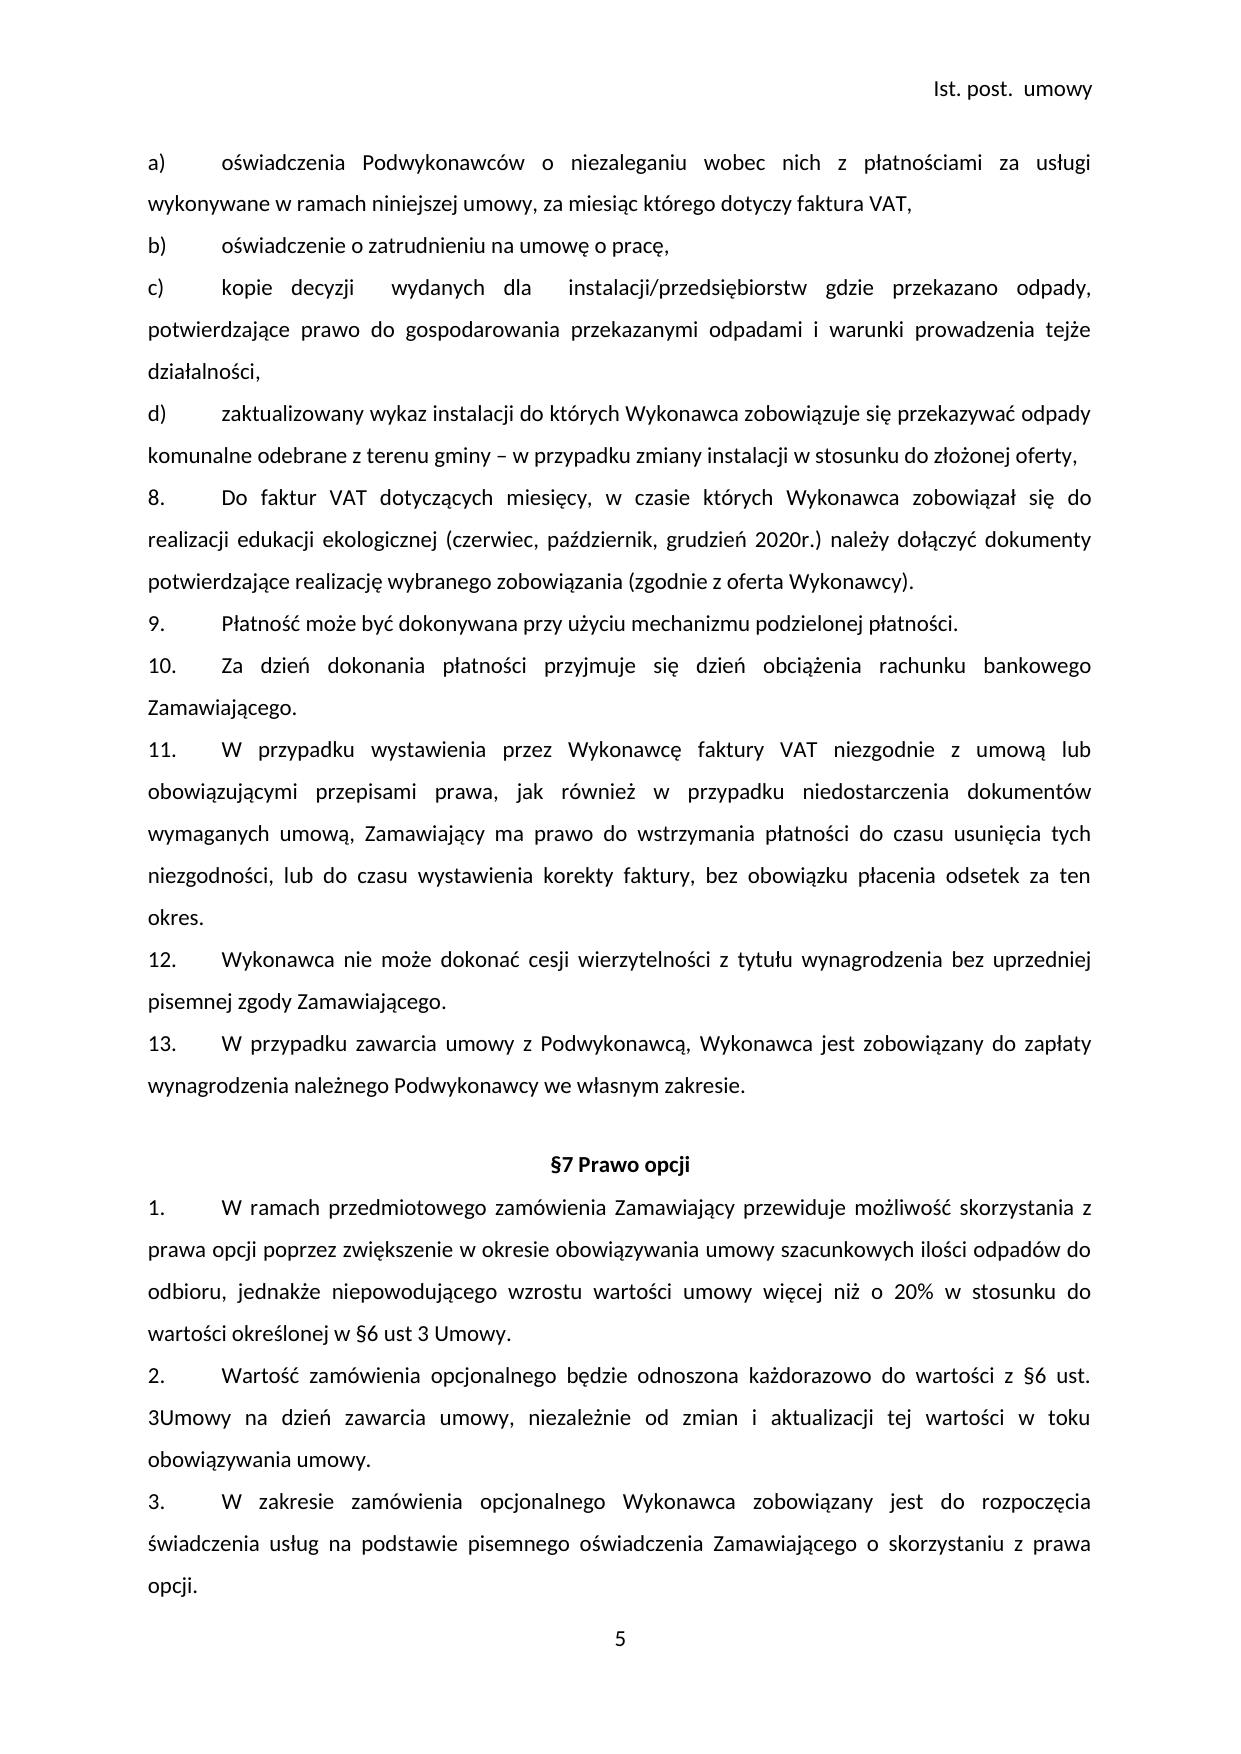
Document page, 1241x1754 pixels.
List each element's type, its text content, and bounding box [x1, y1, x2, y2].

list W ramach przedmiotowego zamówienia Zamawiający przewiduje możliwość skorzystania z prawa opcji poprzez zwiększenie w okresie obowiązywania umowy szacunkowych ilości odpadów do odbioru, jednakże niepowodującego wzrostu wartości umowy więcej niż o 20% w stosunku do wartości określonej w §6 ust 3 Umowy. [148, 1193, 1093, 1347]
list W przypadku wystawienia przez Wykonawcę faktury VAT niezgodnie z umową lub obowiązującymi przepisami prawa, jak również w przypadku niedostarczenia dokumentów wymaganych umową, Zamawiający ma prawo do wstrzymania płatności do czasu usunięcia tych niezgodności, lub do czasu wystawienia korekty faktury, bez obowiązku płacenia odsetek za ten okres. [148, 735, 1093, 931]
list zaktualizowany wykaz instalacji do których Wykonawca zobowiązuje się przekazywać odpady komunalne odebrane z terenu gminy – w przypadku zmiany instalacji w stosunku do złożonej oferty, [148, 399, 1093, 469]
list oświadczenie o zatrudnieniu na umowę o pracę, [148, 232, 1093, 259]
list W przypadku zawarcia umowy z Podwykonawcą, Wykonawca jest zobowiązany do zapłaty wynagrodzenia należnego Podwykonawcy we własnym zakresie. [148, 1029, 1093, 1099]
list Płatność może być dokonywana przy użyciu mechanizmu podzielonej płatności. [148, 609, 1093, 637]
list oświadczenia Podwykonawców o niezaleganiu wobec nich z płatnościami za usługi wykonywane w ramach niniejszej umowy, za miesiąc którego dotyczy faktura VAT, [148, 148, 1093, 218]
list Za dzień dokonania płatności przyjmuje się dzień obciążenia rachunku bankowego Zamawiającego. [148, 651, 1093, 721]
list W zakresie zamówienia opcjonalnego Wykonawca zobowiązany jest do rozpoczęcia świadczenia usług na podstawie pisemnego oświadczenia Zamawiającego o skorzystaniu z prawa opcji. [148, 1487, 1093, 1599]
list Wartość zamówienia opcjonalnego będzie odnoszona każdorazowo do wartości z §6 ust. 3Umowy na dzień zawarcia umowy, niezależnie od zmian i aktualizacji tej wartości w toku obowiązywania umowy. [148, 1361, 1093, 1473]
list Wykonawca nie może dokonać cesji wierzytelności z tytułu wynagrodzenia bez uprzedniej pisemnej zgody Zamawiającego. [148, 945, 1093, 1015]
list kopie decyzji wydanych dla instalacji/przedsiębiorstw gdzie przekazano odpady, potwierdzające prawo do gospodarowania przekazanymi odpadami i warunki prowadzenia tejże działalności, [148, 273, 1093, 386]
subtitle §7 Prawo opcji [148, 1151, 1093, 1179]
list Do faktur VAT dotyczących miesięcy, w czasie których Wykonawca zobowiązał się do realizacji edukacji ekologicznej (czerwiec, październik, grudzień 2020r.) należy dołączyć dokumenty potwierdzające realizację wybranego zobowiązania (zgodnie z oferta Wykonawcy). [148, 483, 1093, 595]
